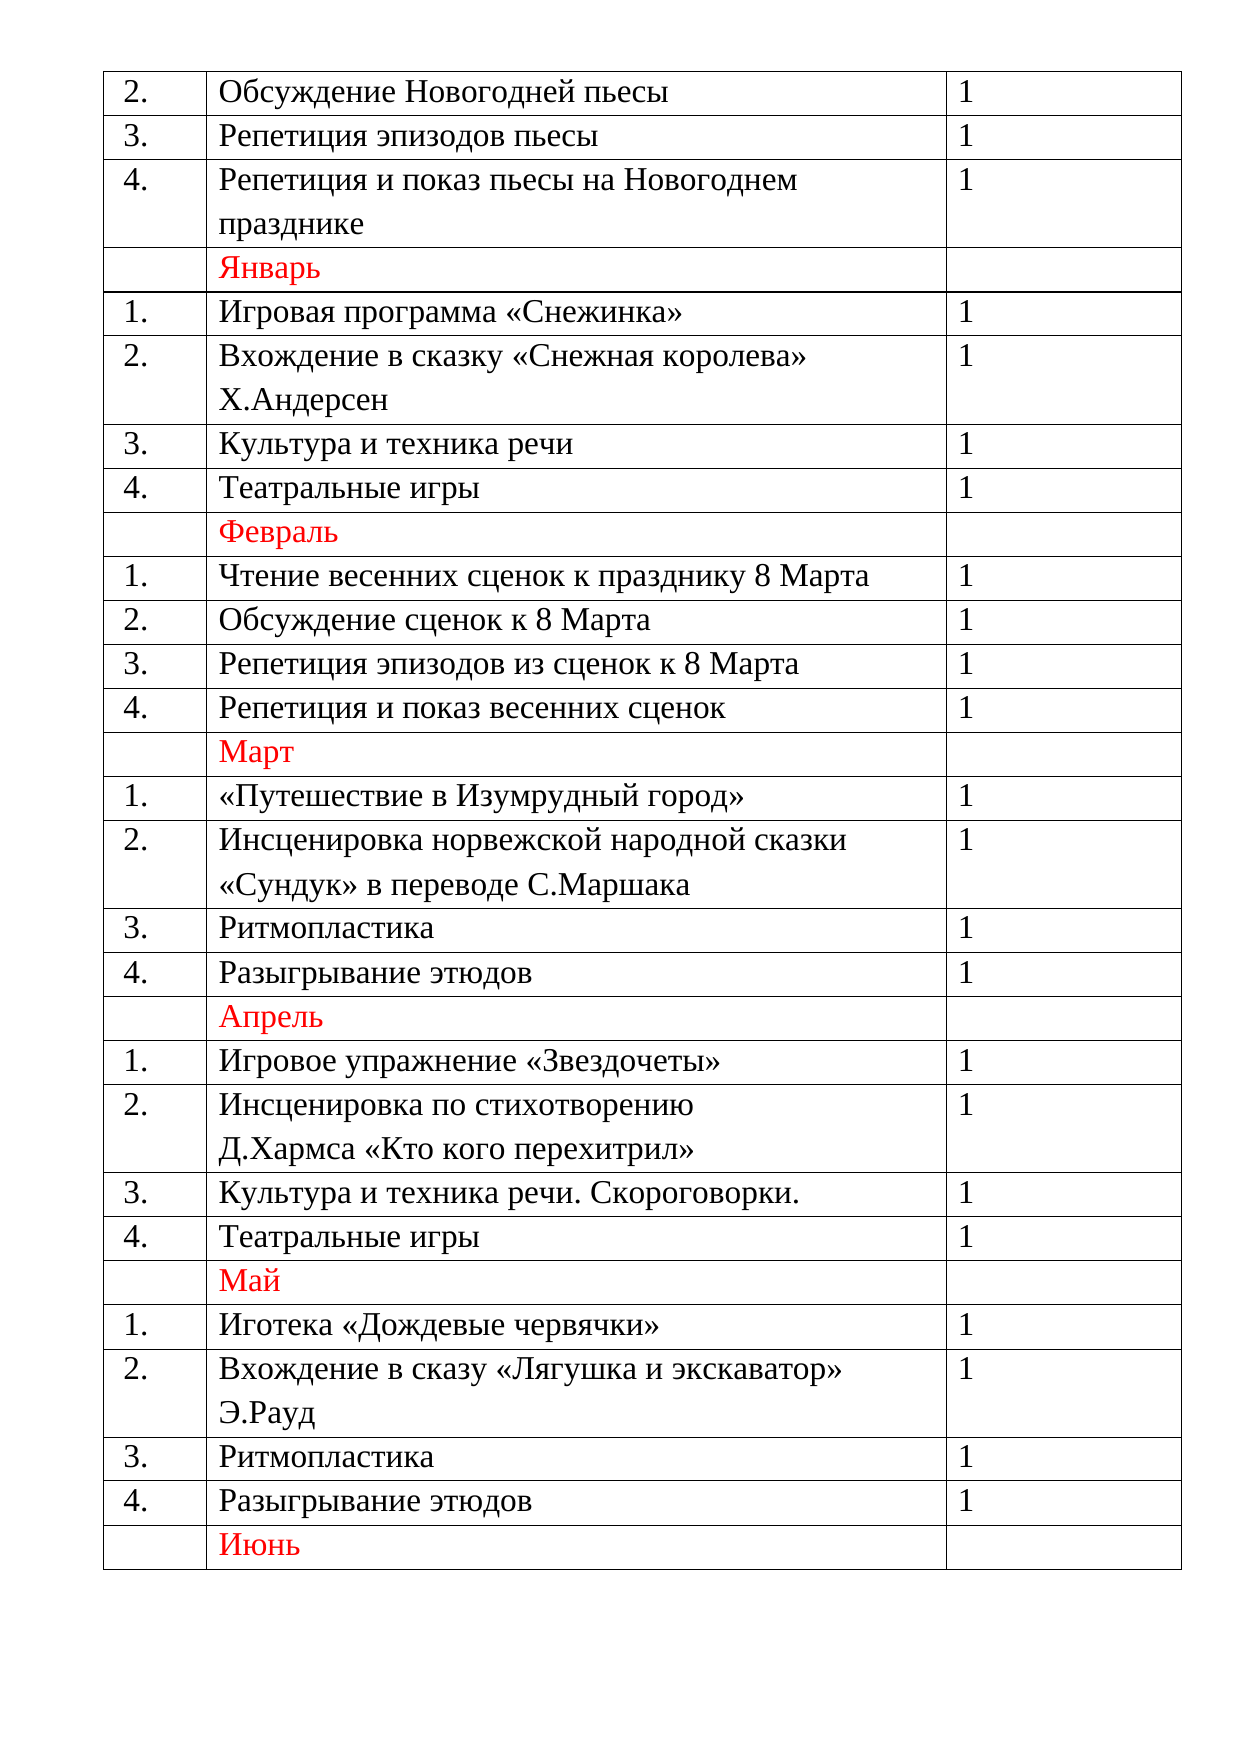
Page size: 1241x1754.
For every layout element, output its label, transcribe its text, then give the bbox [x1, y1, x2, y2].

table_cell Март [207, 733, 946, 776]
table_cell [104, 248, 206, 291]
table_cell 1 [947, 557, 1181, 600]
table_cell Игровое упражнение «Звездочеты» [207, 1041, 946, 1084]
table_cell [947, 1526, 1181, 1568]
table_cell 4. [104, 160, 206, 247]
table_cell Вхождение в сказу «Лягушка и экскаватор» Э.Рауд [207, 1350, 946, 1437]
table_cell Обсуждение сценок к 8 Марта [207, 601, 946, 644]
table_cell Ритмопластика [207, 1438, 946, 1480]
table_header 1 [947, 72, 1181, 115]
table_cell Репетиция и показ весенних сценок [207, 689, 946, 732]
table_cell Разыгрывание этюдов [207, 1481, 946, 1524]
table_cell [947, 248, 1181, 291]
table_cell 3. [104, 1438, 206, 1480]
table_cell 2. [104, 1085, 206, 1172]
table_cell 1 [947, 1217, 1181, 1260]
table_cell 2. [104, 336, 206, 423]
table_cell 4. [104, 1481, 206, 1524]
table_cell 2. [104, 1350, 206, 1437]
table_cell Репетиция эпизодов пьесы [207, 116, 946, 159]
table_cell 1 [947, 909, 1181, 952]
table_cell 1 [947, 1438, 1181, 1480]
table_cell [104, 513, 206, 556]
table_cell Январь [207, 248, 946, 291]
table_cell 1 [947, 1305, 1181, 1348]
table_cell Май [207, 1261, 946, 1304]
table_cell Чтение весенних сценок к празднику 8 Марта [207, 557, 946, 600]
table_cell 4. [104, 953, 206, 996]
table_cell Вхождение в сказку «Снежная королева» Х.Андерсен [207, 336, 946, 423]
table_cell [104, 1261, 206, 1304]
table_cell 1 [947, 1041, 1181, 1084]
table_cell Репетиция и показ пьесы на Новогоднем празднике [207, 160, 946, 247]
table_cell [947, 513, 1181, 556]
table_cell Иготека «Дождевые червячки» [207, 1305, 946, 1348]
table_cell [104, 997, 206, 1040]
table_cell 1 [947, 1085, 1181, 1172]
table_cell 1 [947, 821, 1181, 908]
table_cell 4. [104, 469, 206, 512]
table_cell 4. [104, 1217, 206, 1260]
table_cell 1. [104, 293, 206, 335]
table_cell 1 [947, 425, 1181, 467]
table_cell Репетиция эпизодов из сценок к 8 Марта [207, 645, 946, 688]
table_cell Апрель [207, 997, 946, 1040]
table_cell Культура и техника речи [207, 425, 946, 467]
table_cell Февраль [207, 513, 946, 556]
table_cell 4. [104, 689, 206, 732]
table_cell 1 [947, 1481, 1181, 1524]
table_cell 3. [104, 1173, 206, 1216]
table_cell 1. [104, 1041, 206, 1084]
table_cell 1 [947, 689, 1181, 732]
table_cell Ритмопластика [207, 909, 946, 952]
table_cell Инсценировка по стихотворению Д.Хармса «Кто кого перехитрил» [207, 1085, 946, 1172]
table_cell 1 [947, 336, 1181, 423]
table_cell 1 [947, 1173, 1181, 1216]
table_header 2. [104, 72, 206, 115]
table_cell 2. [104, 821, 206, 908]
table_cell 3. [104, 645, 206, 688]
table_cell Культура и техника речи. Скороговорки. [207, 1173, 946, 1216]
table_cell 2. [104, 601, 206, 644]
table_cell 1 [947, 160, 1181, 247]
table_cell [947, 733, 1181, 776]
table_cell 1 [947, 293, 1181, 335]
table_cell Инсценировка норвежской народной сказки «Сундук» в переводе С.Маршака [207, 821, 946, 908]
table_cell [947, 1261, 1181, 1304]
table_header Обсуждение Новогодней пьесы [207, 72, 946, 115]
table_cell 1. [104, 557, 206, 600]
table_cell 1 [947, 777, 1181, 820]
table_cell 1. [104, 1305, 206, 1348]
table_cell 1 [947, 601, 1181, 644]
table_cell 3. [104, 909, 206, 952]
table_cell [947, 997, 1181, 1040]
table_cell 1. [104, 777, 206, 820]
table_cell Игровая программа «Снежинка» [207, 293, 946, 335]
table_cell 1 [947, 116, 1181, 159]
table_cell Театральные игры [207, 469, 946, 512]
table_cell Июнь [207, 1526, 946, 1568]
table_cell Театральные игры [207, 1217, 946, 1260]
table_cell [104, 1526, 206, 1568]
table_cell 1 [947, 1350, 1181, 1437]
table_cell Разыгрывание этюдов [207, 953, 946, 996]
table_cell [104, 733, 206, 776]
table_cell 3. [104, 425, 206, 467]
table_cell 1 [947, 645, 1181, 688]
table_cell 3. [104, 116, 206, 159]
table_cell «Путешествие в Изумрудный город» [207, 777, 946, 820]
table_cell 1 [947, 953, 1181, 996]
table_cell 1 [947, 469, 1181, 512]
